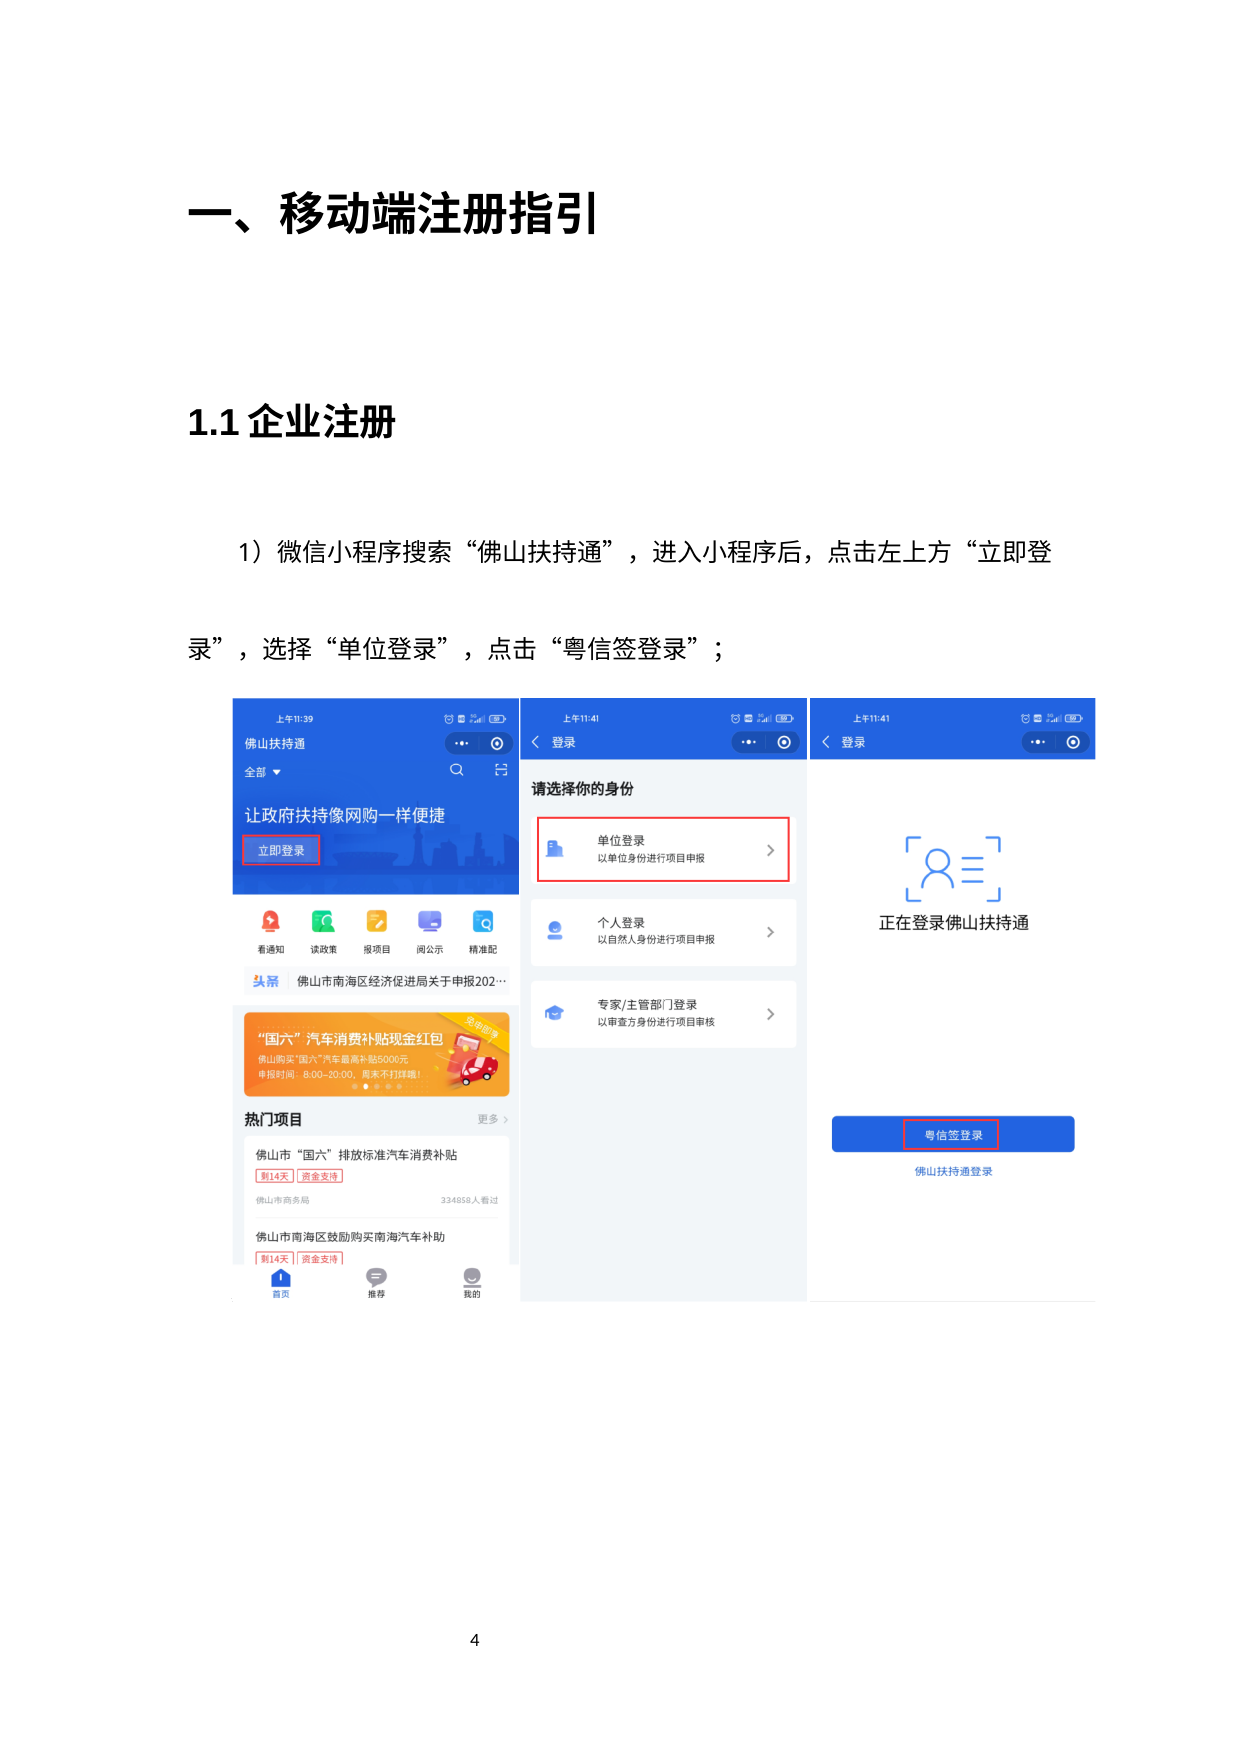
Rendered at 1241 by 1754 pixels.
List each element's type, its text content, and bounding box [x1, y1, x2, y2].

list 微信小程序搜索“佛山扶持通”，进入小程序后，点击左上方“立即登录”，选择“单位登录”，点击“粤信签登录”； [187, 518, 1053, 680]
subtitle 一、移动端注册指引 [187, 162, 1053, 259]
picture [231, 698, 1096, 1302]
subtitle 1.1企业注册 [187, 387, 1053, 452]
